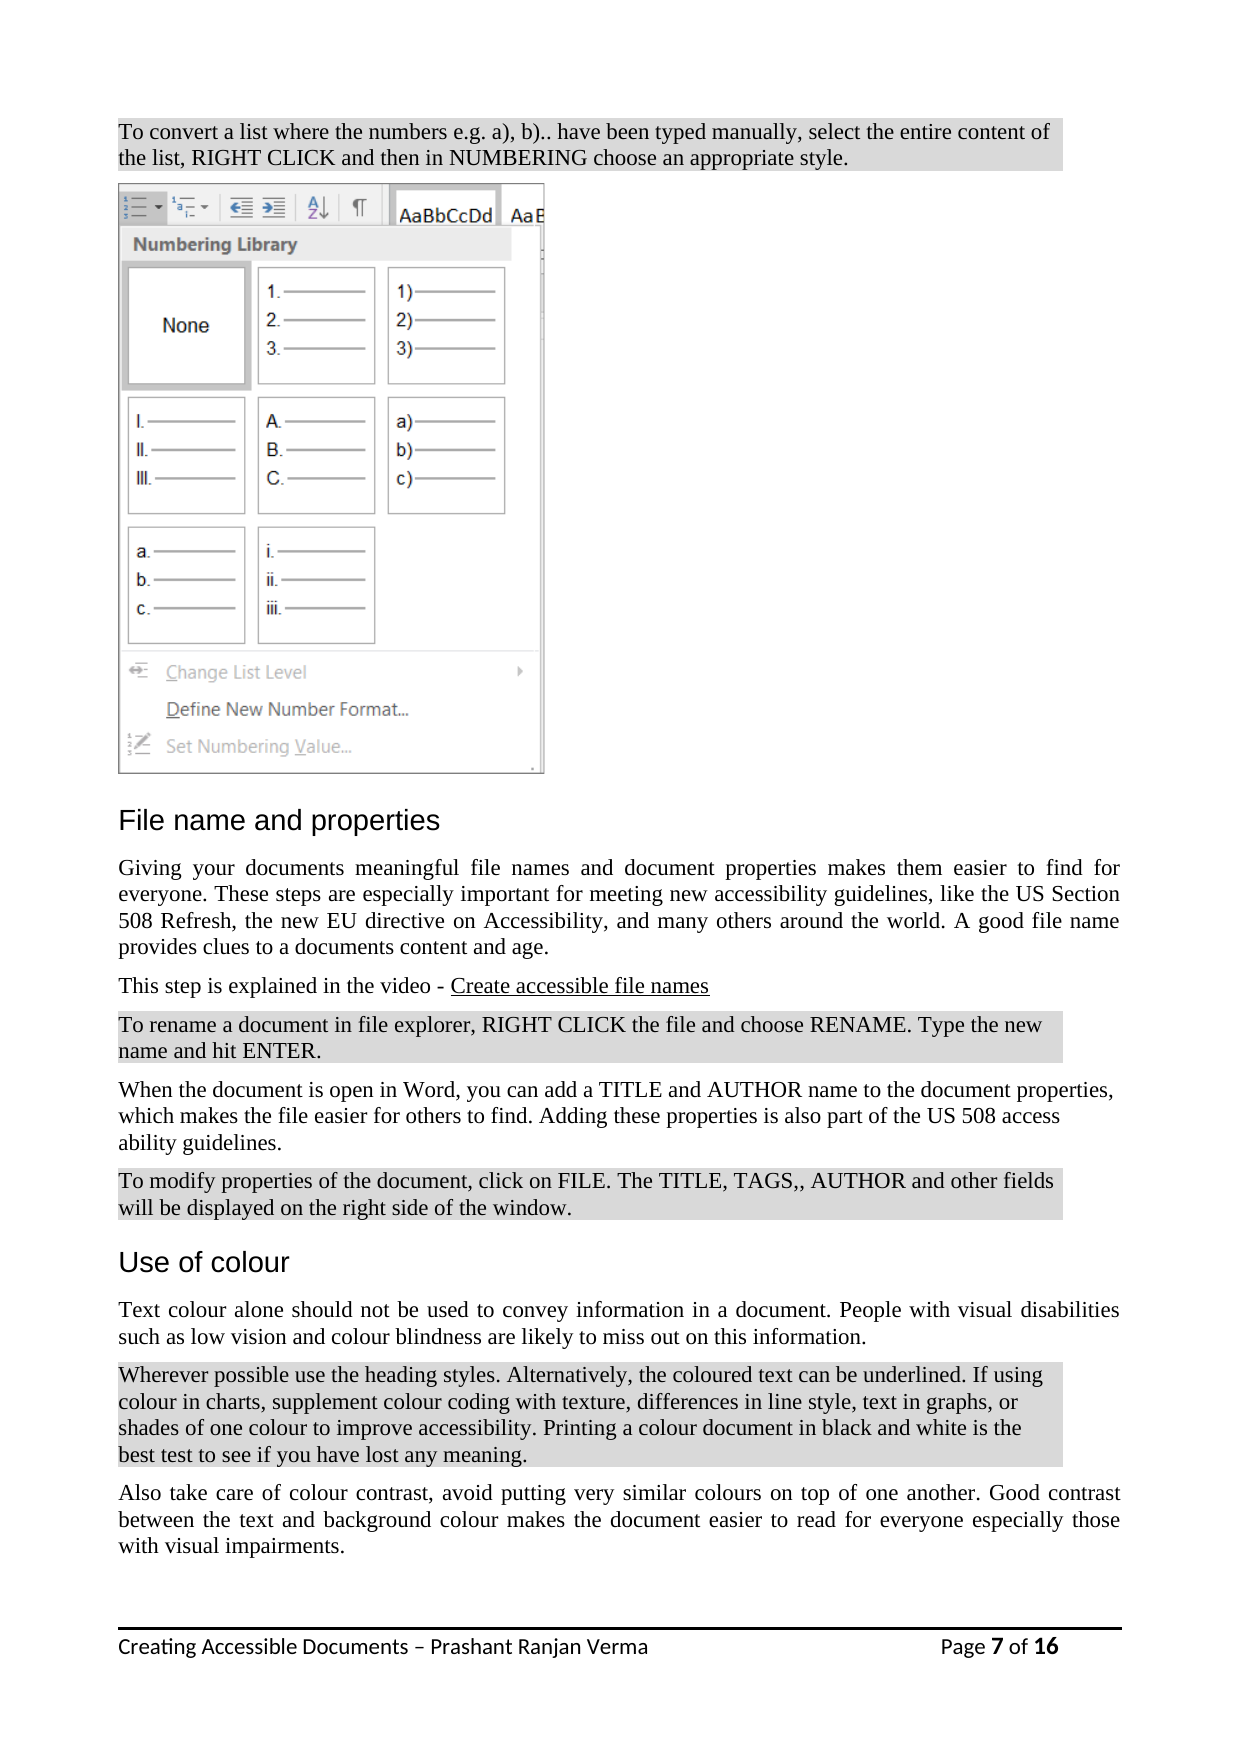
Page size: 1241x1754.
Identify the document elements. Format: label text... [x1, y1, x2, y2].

text Text colour alone should not be used to convey information in a document. People with visual disabilities such as low vision and colour blindness are likely to miss out on this information. [118, 1296, 1122, 1349]
text This step is explained in the video - Create accessible file names [118, 972, 1122, 998]
text Giving your documents meaningful file names and document properties makes them easier to find for everyone. These steps are especially important for meeting new accessibility guidelines, like the US Section 508 Refresh, the new EU directive on Accessibility, and many others around the world. A good file name provides clues to a documents content and age. [118, 854, 1122, 959]
text Wherever possible use the heading styles. Alternatively, the coloured text can be underlined. If using colour in charts, supplement colour coding with texture, differences in line style, text in graphs, or shades of one colour to improve accessibility. Printing a colour document in black and white is the best test to see if you have lost any meaning. [118, 1362, 1063, 1467]
picture [118, 183, 545, 774]
text To rename a document in file explorer, RIGHT CLICK the file and choose RENAME. Type the new name and hit ENTER. [118, 1011, 1063, 1063]
subtitle Use of colour [118, 1245, 1122, 1279]
text When the document is open in Word, you can add a TITLE and AUTHOR name to the document properties, which makes the file easier for others to find. Adding these properties is also part of the US 508 access ability guidelines. [118, 1076, 1122, 1155]
text To modify properties of the document, click on FILE. The TITLE, TAGS,, AUTHOR and other fields will be displayed on the right side of the window. [118, 1168, 1063, 1220]
text Also take care of colour contrast, avoid putting very similar colours on top of one another. Good contrast between the text and background colour makes the document easier to read for everyone especially those with visual impairments. [118, 1479, 1122, 1558]
text To convert a list where the numbers e.g. a), b).. have been typed manually, select the entire content of the list, RIGHT CLICK and then in NUMBERING choose an appropriate style. [118, 118, 1063, 171]
subtitle File name and properties [118, 803, 1122, 837]
